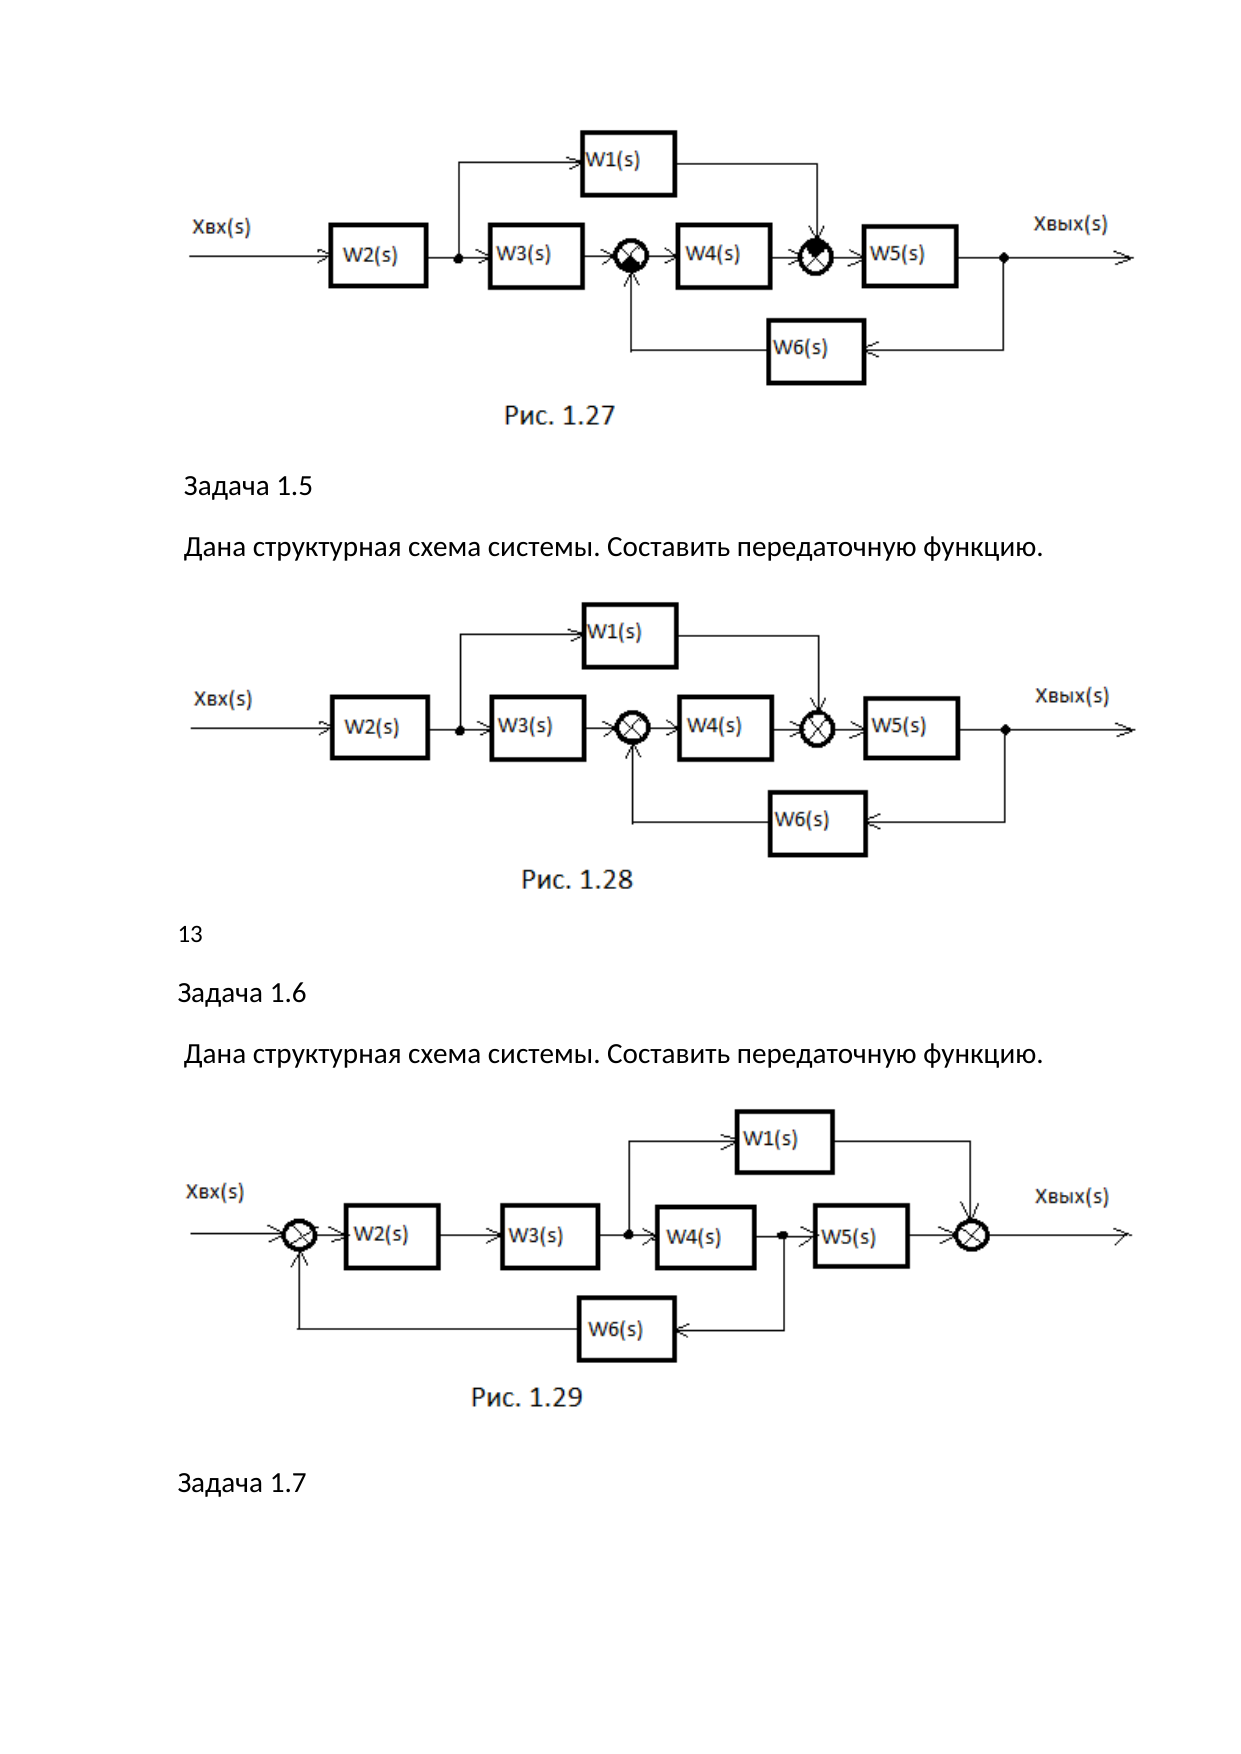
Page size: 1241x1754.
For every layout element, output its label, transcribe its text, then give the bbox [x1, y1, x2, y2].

picture [183, 1097, 1137, 1438]
text 13 [177, 914, 1152, 948]
text Задача 1.5 [177, 467, 1152, 502]
picture [177, 118, 1156, 442]
text Задача 1.6 [177, 974, 1152, 1009]
text Дана структурная схема системы. Составить передаточную функцию. [177, 528, 1152, 564]
text Задача 1.7 [177, 1464, 1152, 1500]
picture [177, 590, 1156, 914]
text Дана структурная схема системы. Составить передаточную функцию. [177, 1036, 1152, 1071]
